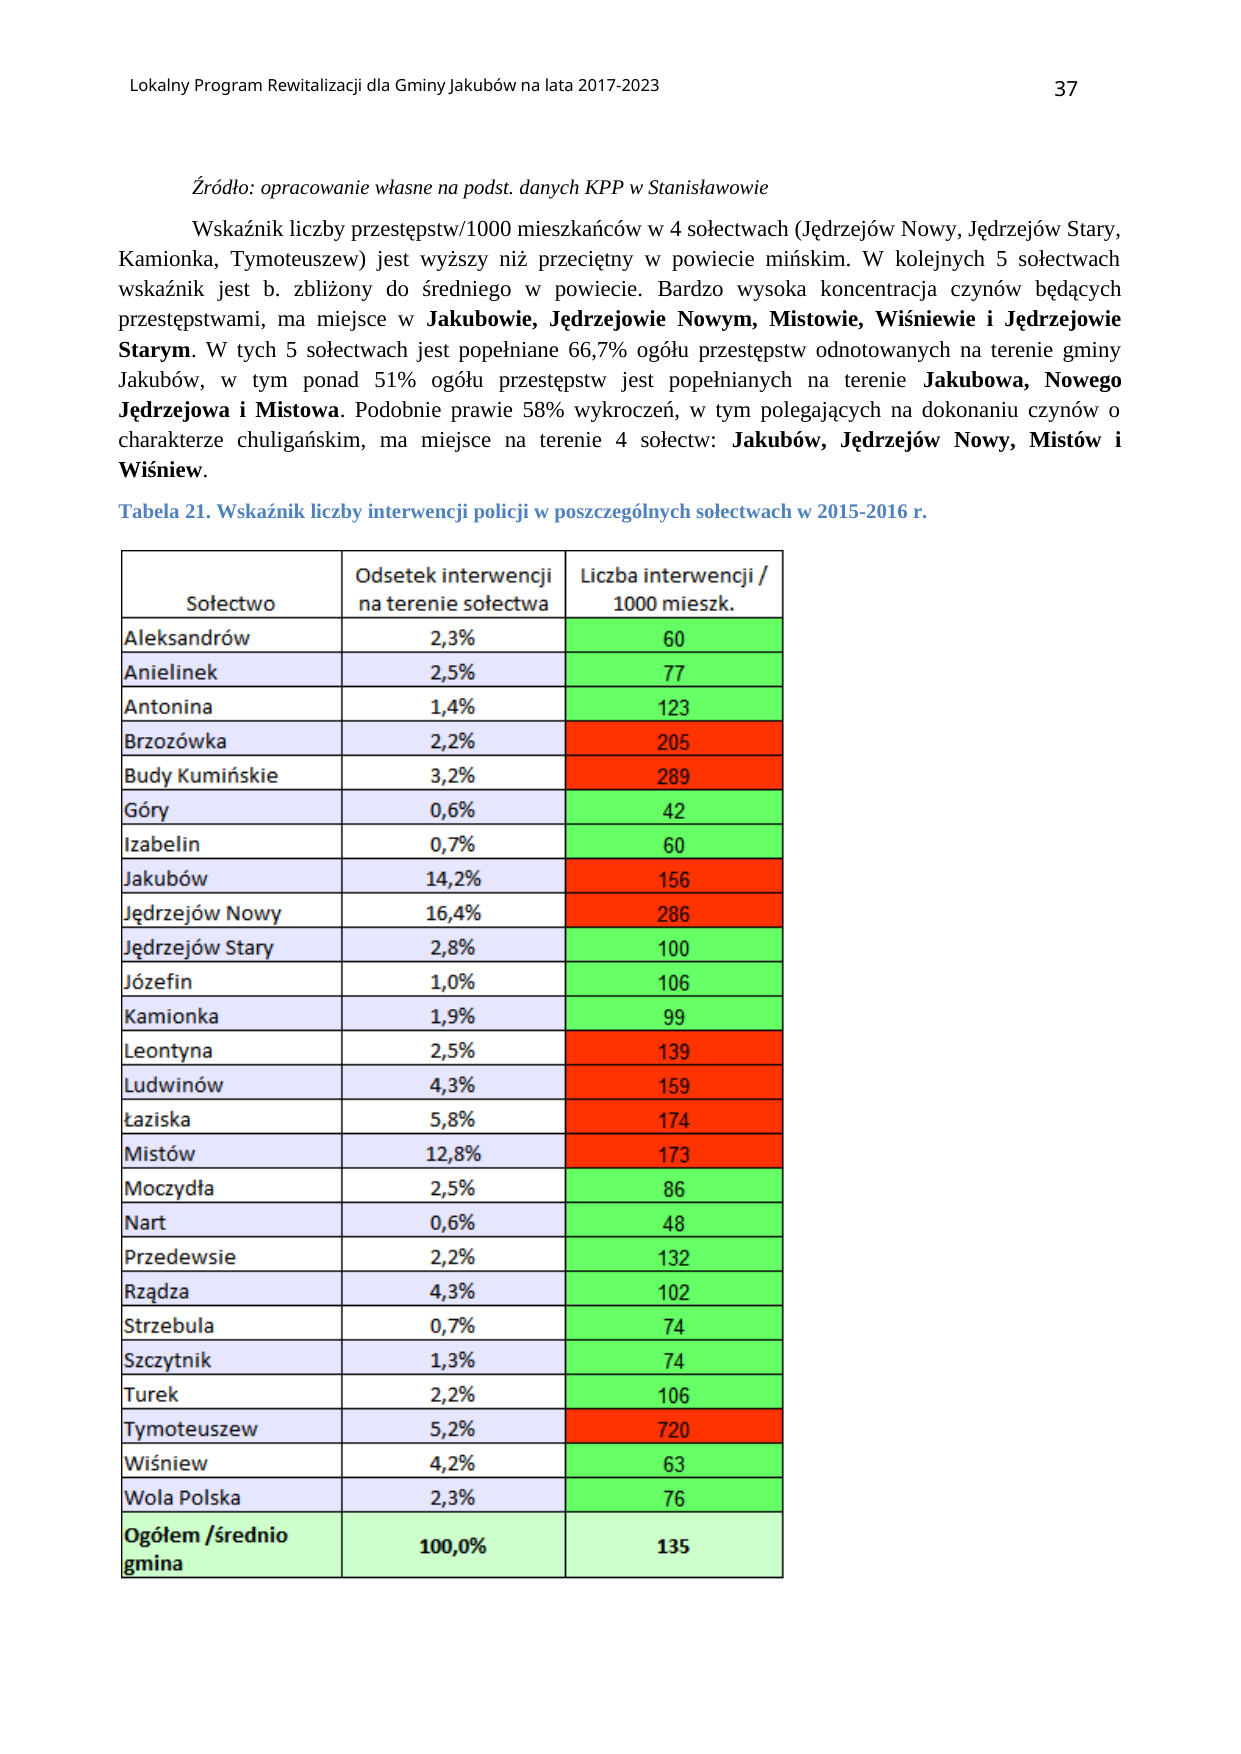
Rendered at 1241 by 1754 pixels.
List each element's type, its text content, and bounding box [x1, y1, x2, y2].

text Źródło: opracowanie własne na podst. danych KPP w Stanisławowie [118, 175, 1122, 199]
text Tabela 21. Wskaźnik liczby interwencji policji w poszczególnych sołectwach w 2015-2016 r. [118, 499, 1122, 523]
picture [121, 550, 787, 1602]
text Wskaźnik liczby przestępstw/1000 mieszkańców w 4 sołectwach (Jędrzejów Nowy, Jędrzejów Stary, Kamionka, Tymoteuszew) jest wyższy niż przeciętny w powiecie mińskim. W kolejnych 5 sołectwach wskaźnik jest b. zbliżony do średniego w powiecie. Bardzo wysoka koncentracja czynów będących przestępstwami, ma miejsce w Jakubowie, Jędrzejowie Nowym, Mistowie, Wiśniewie i Jędrzejowie Starym. W tych 5 sołectwach jest popełniane 66,7% ogółu przestępstw odnotowanych na terenie gminy Jakubów, w tym ponad 51% ogółu przestępstw jest popełnianych na terenie Jakubowa, Nowego Jędrzejowa i Mistowa. Podobnie prawie 58% wykroczeń, w tym polegających na dokonaniu czynów o charakterze chuligańskim, ma miejsce na terenie 4 sołectw: Jakubów, Jędrzejów Nowy, Mistów i Wiśniew. [118, 215, 1122, 483]
